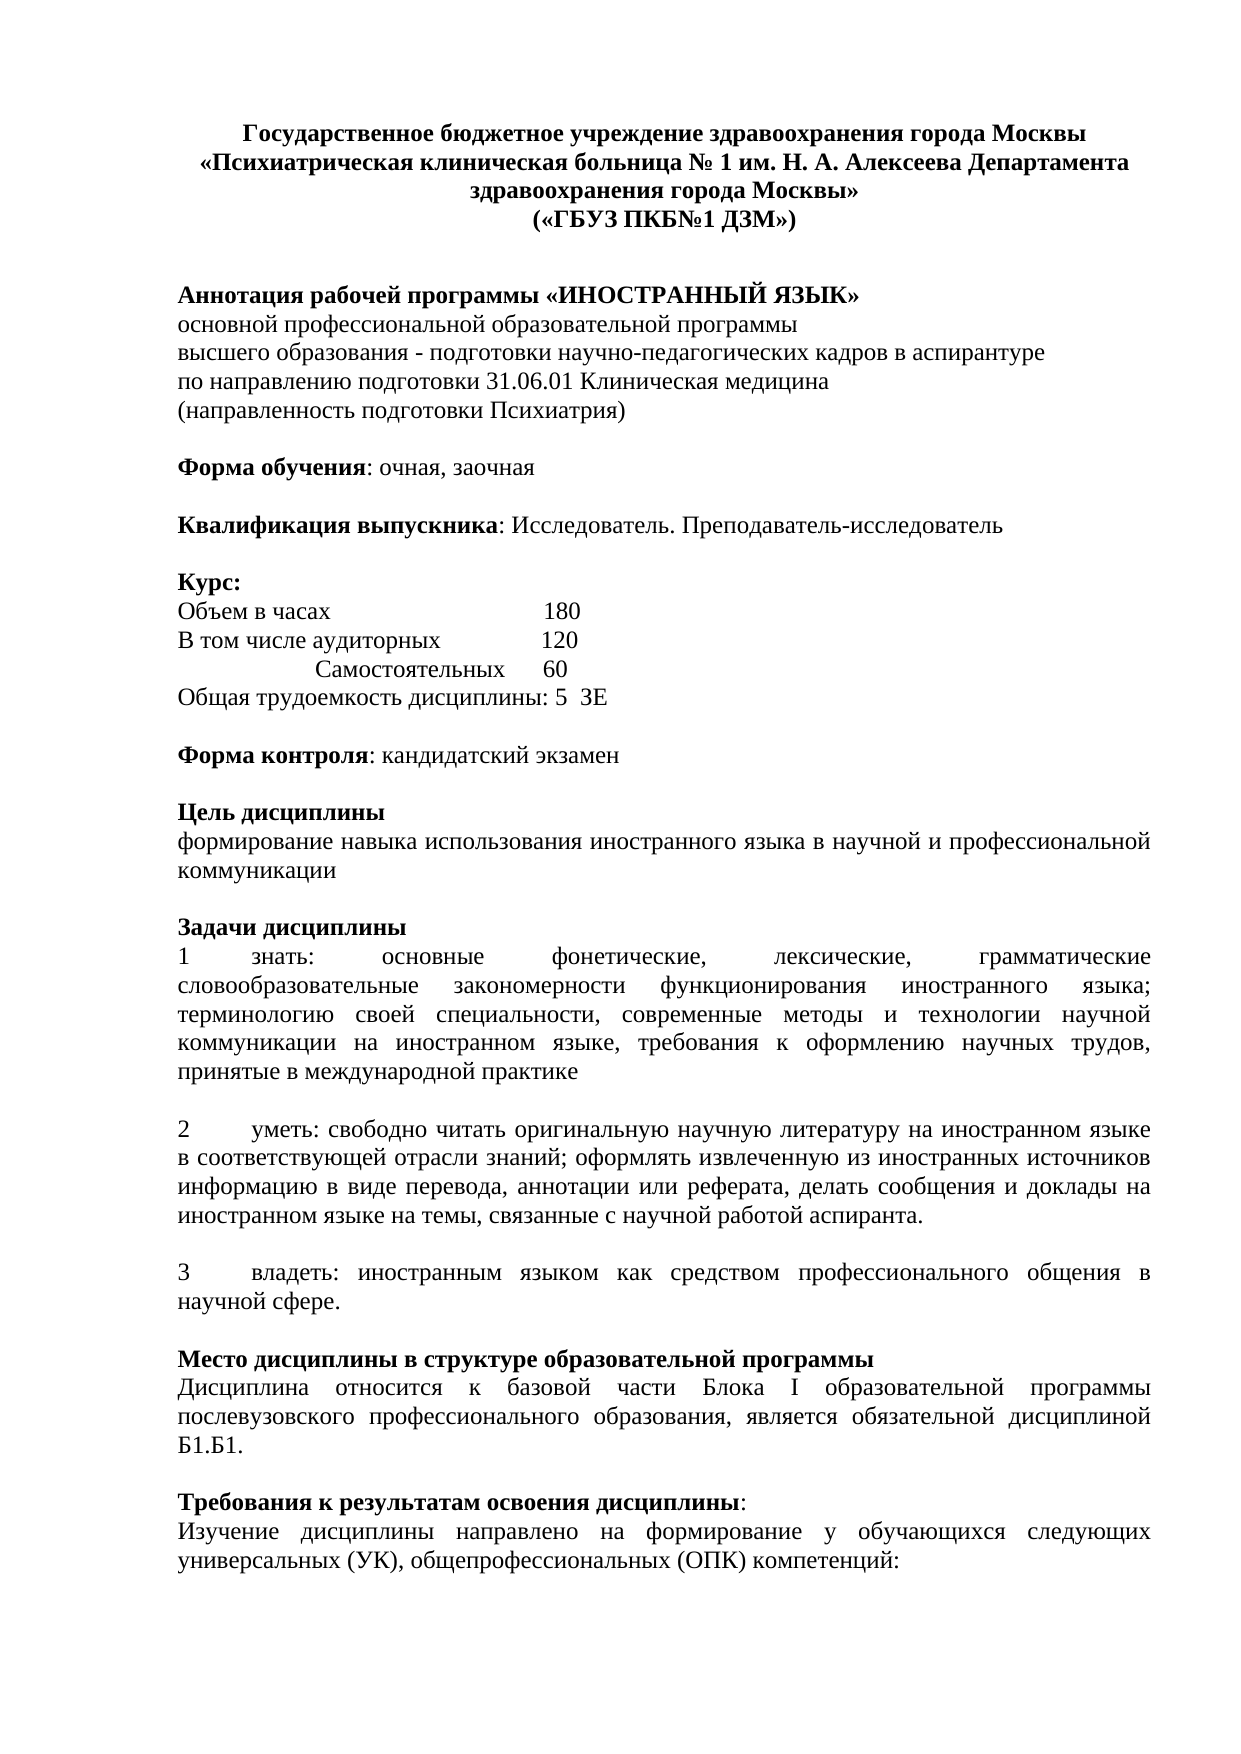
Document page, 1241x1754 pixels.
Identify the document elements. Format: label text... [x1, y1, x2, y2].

text Государственное бюджетное учреждение здравоохранения города Москвы «Психиатрическая клиническая больница № 1 им. Н. А. Алексеева Департамента здравоохранения города Москвы» [177, 118, 1152, 204]
text Место дисциплины в структуре образовательной программы [177, 1344, 1152, 1372]
text 2 уметь: свободно читать оригинальную научную литературу на иностранном языке в соответствующей отрасли знаний; оформлять извлеченную из иностранных источников информацию в виде перевода, аннотации или реферата, делать сообщения и доклады на иностранном языке на темы, связанные с научной работой аспиранта. [177, 1114, 1152, 1229]
text Требования к результатам освоения дисциплины: [177, 1487, 1152, 1516]
text Задачи дисциплины [177, 912, 1152, 941]
text Форма обучения: очная, заочная [177, 452, 1152, 481]
text Цель дисциплины [177, 797, 1152, 826]
text Самостоятельных 60 [177, 654, 1152, 682]
text Общая трудоемкость дисциплины: 5 ЗЕ [177, 682, 1152, 711]
text основной профессиональной образовательной программы [177, 309, 1152, 337]
text Аннотация рабочей программы «ИНОСТРАННЫЙ ЯЗЫК» [177, 280, 1152, 309]
text Квалификация выпускника: Исследователь. Преподаватель-исследователь [177, 510, 1152, 539]
text по направлению подготовки 31.06.01 Клиническая медицина [177, 366, 1152, 395]
text Объем в часах 180 [177, 596, 1152, 625]
text Форма контроля: кандидатский экзамен [177, 740, 1152, 769]
text формирование навыка использования иностранного языка в научной и профессиональной коммуникации [177, 826, 1152, 884]
text 3 владеть: иностранным языком как средством профессионального общения в научной сфере. [177, 1257, 1152, 1315]
text Изучение дисциплины направлено на формирование у обучающихся следующих универсальных (УК), общепрофессиональных (ОПК) компетенций: [177, 1516, 1152, 1574]
text (направленность подготовки Психиатрия) [177, 395, 1152, 424]
text Курс: [177, 567, 1152, 596]
text («ГБУЗ ПКБ№1 ДЗМ») [177, 204, 1152, 233]
text В том числе аудиторных 120 [177, 625, 1152, 654]
text Дисциплина относится к базовой части Блока I образовательной программы послевузовского профессионального образования, является обязательной дисциплиной Б1.Б1. [177, 1372, 1152, 1459]
text высшего образования - подготовки научно-педагогических кадров в аспирантуре [177, 337, 1152, 366]
text 1 знать: основные фонетические, лексические, грамматические словообразовательные закономерности функционирования иностранного языка; терминологию своей специальности, современные методы и технологии научной коммуникации на иностранном языке, требования к оформлению научных трудов, принятые в международной практике [177, 941, 1152, 1085]
